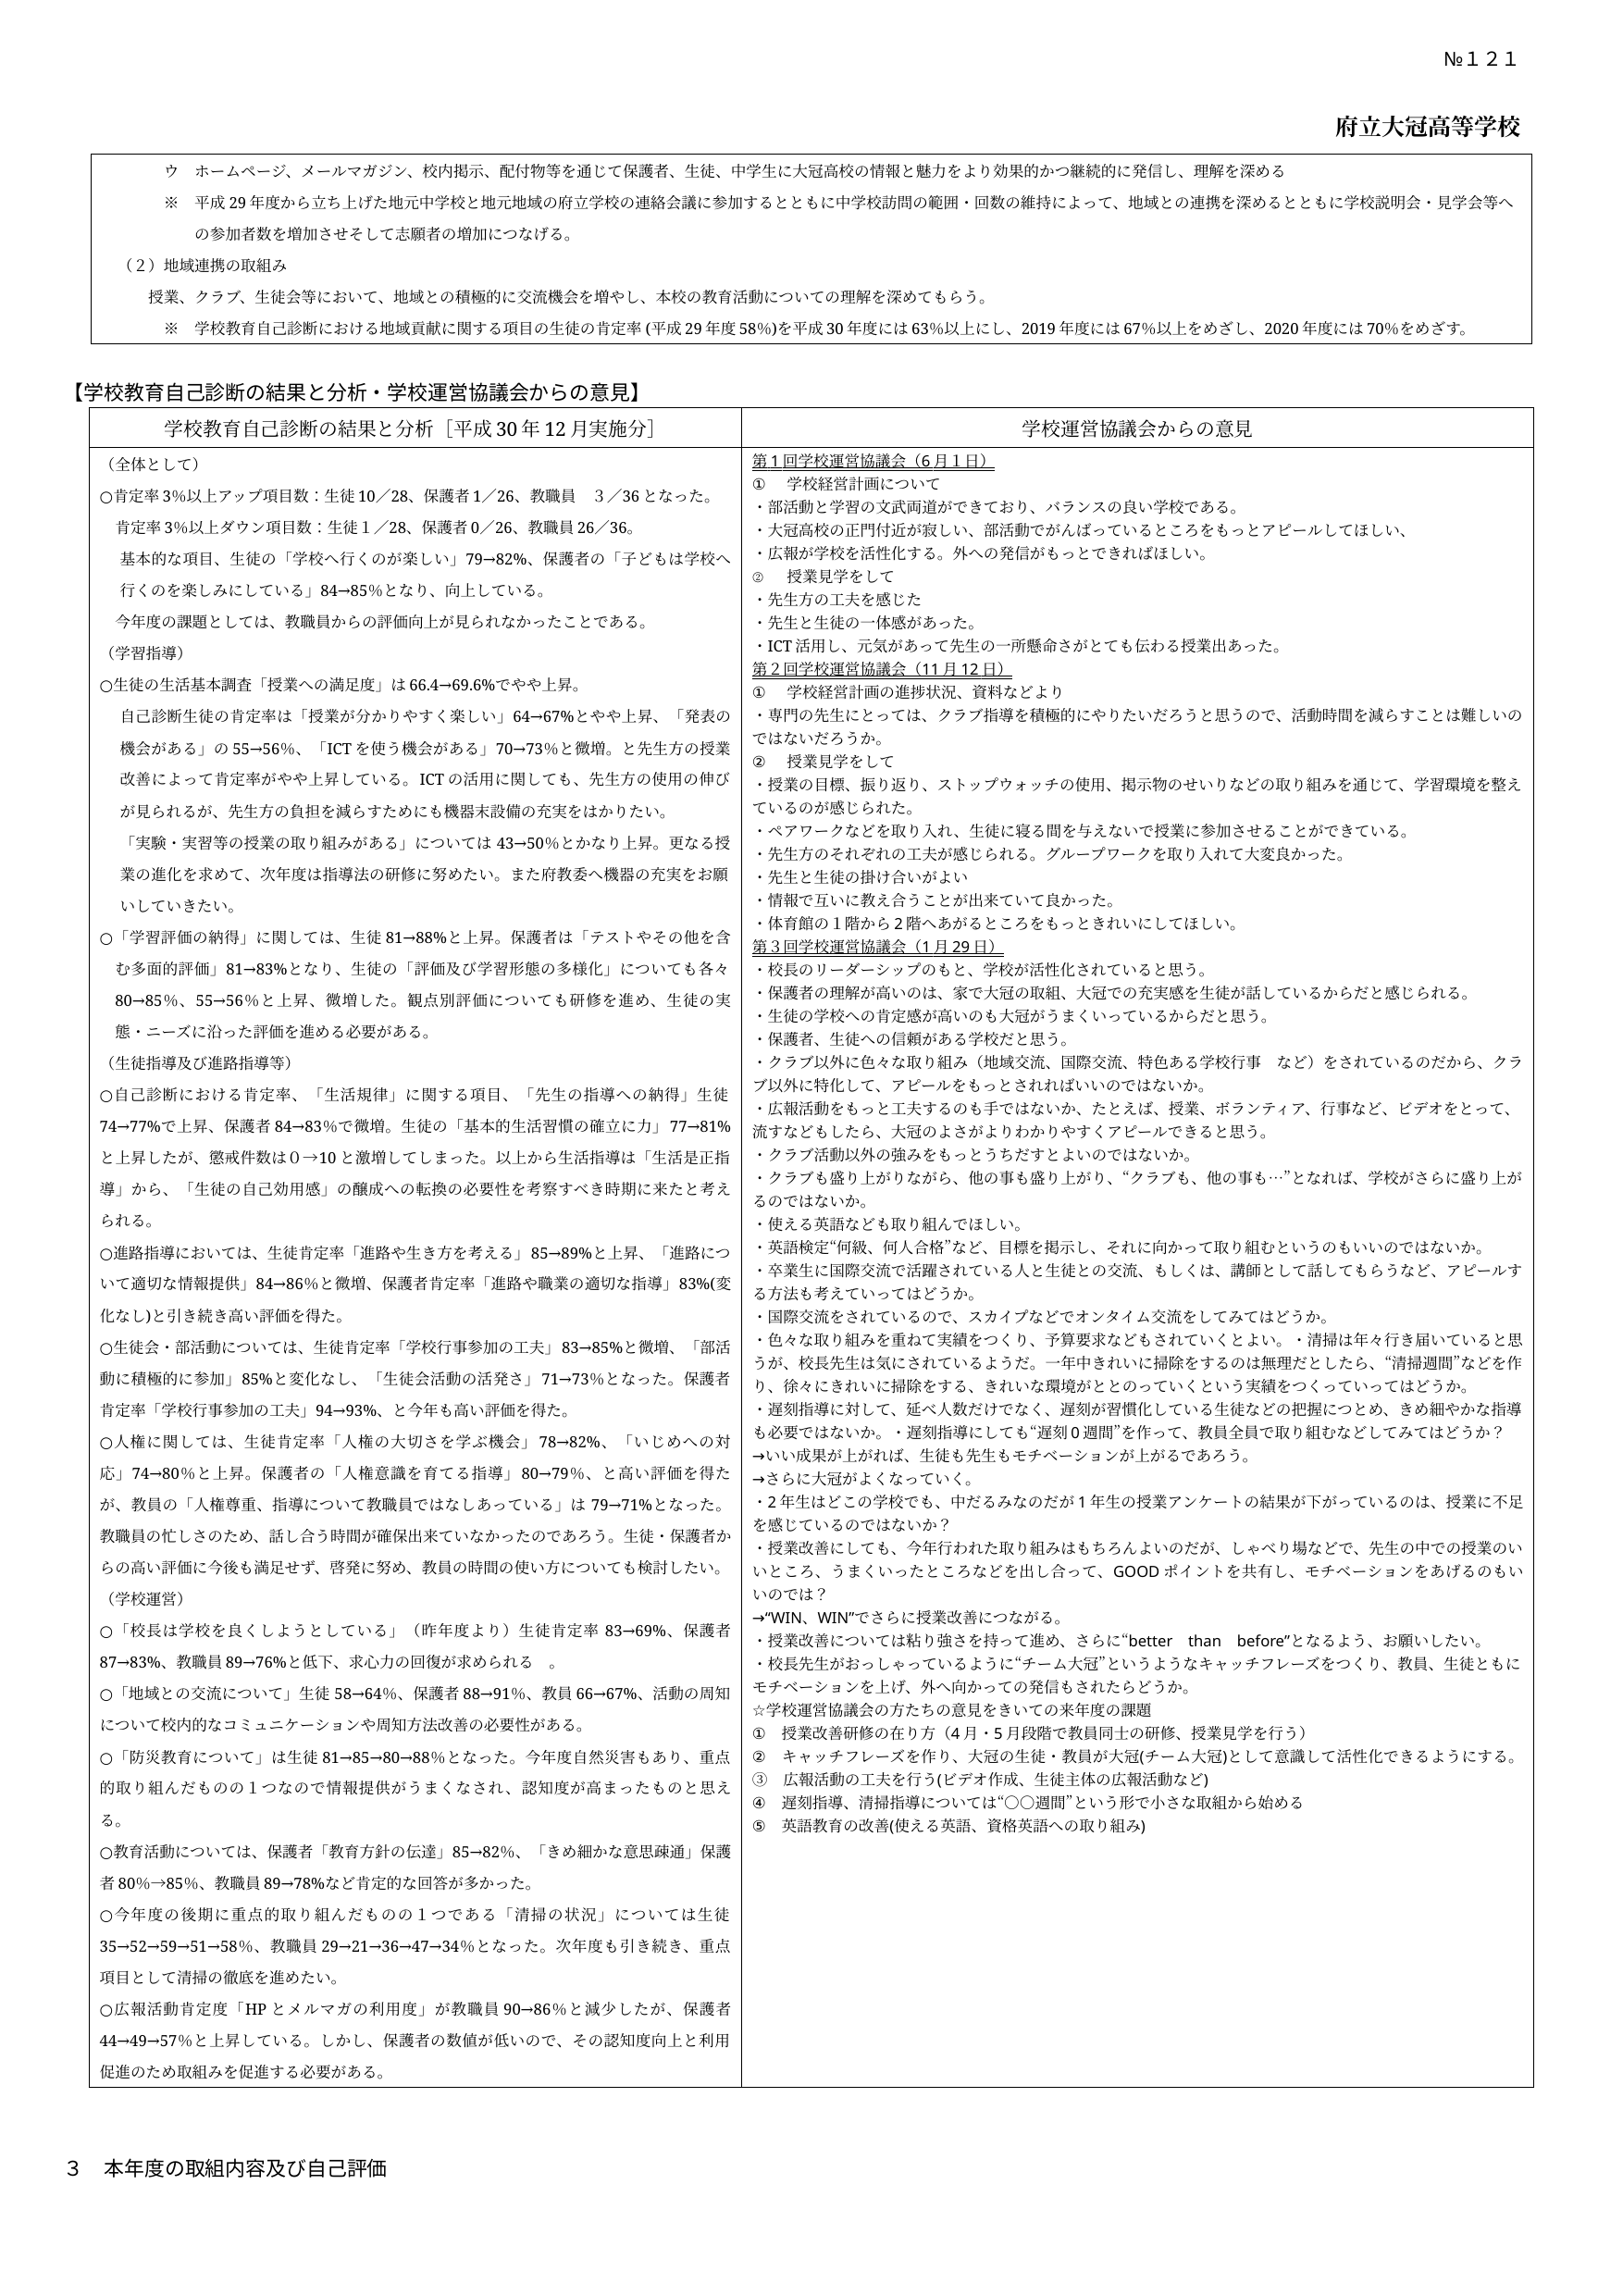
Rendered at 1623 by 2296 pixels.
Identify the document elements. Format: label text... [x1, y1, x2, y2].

table_header 学校教育自己診断の結果と分析［平成30年12月実施分］ [90, 408, 741, 447]
table_cell （全体として） ○肯定率3％以上アップ項目数：生徒10／28、保護者1／26、教職員 ３／36となった。 肯定率3％以上ダウン項目数：生徒１／28、保護者0／26、教職員26／36。 基本的な項目、生徒の「学校へ行くのが楽しい」79→82%、保護者の「子どもは学校へ行くのを楽しみにしている」84→85％となり、向上している。 今年度の課題としては、教職員からの評価向上が見られなかったことである。 （学習指導） ○生徒の生活基本調査「授業への満足度」は66.4→69.6%でやや上昇。 自己診断生徒の肯定率は「授業が分かりやすく楽しい」64→67%とやや上昇、「発表の機会がある」の55→56％、「ICTを使う機会がある」70→73％と微増。と先生方の授業改善によって肯定率がやや上昇している。ICTの活用に関しても、先生方の使用の伸びが見られるが、先生方の負担を減らすためにも機器末設備の充実をはかりたい。 「実験・実習等の授業の取り組みがある」については43→50％とかなり上昇。更なる授業の進化を求めて、次年度は指導法の研修に努めたい。また府教委へ機器の充実をお願いしていきたい。 ○「学習評価の納得」に関しては、生徒81→88%と上昇。保護者は「テストやその他を含む多面的評価」81→83%となり、生徒の「評価及び学習形態の多様化」についても各々80→85％、55→56％と上昇、微増した。観点別評価についても研修を進め、生徒の実態・ニーズに沿った評価を進める必要がある。 （生徒指導及び進路指導等） ○自己診断における肯定率、「生活規律」に関する項目、「先生の指導への納得」生徒74→77%で上昇、保護者84→83％で微増。生徒の「基本的生活習慣の確立に力」77→81%と上昇したが、懲戒件数は０→10と激増してしまった。以上から生活指導は「生活是正指導」から、「生徒の自己効用感」の醸成への転換の必要性を考察すべき時期に来たと考えられる。 ○進路指導においては、生徒肯定率「進路や生き方を考える」85→89%と上昇、「進路について適切な情報提供」84→86％と微増、保護者肯定率「進路や職業の適切な指導」83%(変化なし)と引き続き高い評価を得た。 ○生徒会・部活動については、生徒肯定率「学校行事参加の工夫」83→85%と微増、「部活動に積極的に参加」85%と変化なし、「生徒会活動の活発さ」71→73％となった。保護者肯定率「学校行事参加の工夫」94→93%、と今年も高い評価を得た。 ○人権に関しては、生徒肯定率「人権の大切さを学ぶ機会」78→82%、「いじめへの対応」74→80％と上昇。保護者の「人権意識を育てる指導」80→79％、と高い評価を得たが、教員の「人権尊重、指導について教職員ではなしあっている」は79→71%となった。教職員の忙しさのため、話し合う時間が確保出来ていなかったのであろう。生徒・保護者からの高い評価に今後も満足せず、啓発に努め、教員の時間の使い方についても検討したい。 （学校運営） ○「校長は学校を良くしようとしている」（昨年度より）生徒肯定率83→69%、保護者87→83%、教職員89→76%と低下、求心力の回復が求められる 。 ○「地域との交流について」生徒58→64％、保護者88→91％、教員66→67%、活動の周知について校内的なコミュニケーションや周知方法改善の必要性がある。 ○「防災教育について」は生徒81→85→80→88％となった。今年度自然災害もあり、重点的取り組んだものの１つなので情報提供がうまくなされ、認知度が高まったものと思える。 ○教育活動については、保護者「教育方針の伝達」85→82％、「きめ細かな意思疎通」保護者80％→85％、教職員89→78%など肯定的な回答が多かった。 ○今年度の後期に重点的取り組んだものの１つである「清掃の状況」については生徒35→52→59→51→58％、教職員29→21→36→47→34％となった。次年度も引き続き、重点項目として清掃の徹底を進めたい。 ○広報活動肯定度「HPとメルマガの利用度」が教職員90→86％と減少したが、保護者44→49→57％と上昇している。しかし、保護者の数値が低いので、その認知度向上と利用促進のため取組みを促進する必要がある。 [90, 448, 741, 2087]
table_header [92, 155, 1531, 343]
table_cell 第1回学校運営協議会（6月１日） 学校経営計画について ・部活動と学習の文武両道ができており、バランスの良い学校である。 ・大冠高校の正門付近が寂しい、部活動でがんばっているところをもっとアピールしてほしい、 ・広報が学校を活性化する。外への発信がもっとできればほしい。 授業見学をして ・先生方の工夫を感じた ・先生と生徒の一体感があった。 ・ICT活用し、元気があって先生の一所懸命さがとても伝わる授業出あった。 第２回学校運営協議会（11月12日） 学校経営計画の進捗状況、資料などより ・専門の先生にとっては、クラブ指導を積極的にやりたいだろうと思うので、活動時間を減らすことは難しいのではないだろうか。 授業見学をして ・授業の目標、振り返り、ストップウォッチの使用、掲示物のせいりなどの取り組みを通じて、学習環境を整えているのが感じられた。 ・ペアワークなどを取り入れ、生徒に寝る間を与えないで授業に参加させることができている。 ・先生方のそれぞれの工夫が感じられる。グループワークを取り入れて大変良かった。 ・先生と生徒の掛け合いがよい ・情報で互いに教え合うことが出来ていて良かった。 ・体育館の１階から2階へあがるところをもっときれいにしてほしい。 第３回学校運営協議会（1月29日） ・校長のリーダーシップのもと、学校が活性化されていると思う。 ・保護者の理解が高いのは、家で大冠の取組、大冠での充実感を生徒が話しているからだと感じられる。 ・生徒の学校への肯定感が高いのも大冠がうまくいっているからだと思う。 ・保護者、生徒への信頼がある学校だと思う。 ・クラブ以外に色々な取り組み（地域交流、国際交流、特色ある学校行事 など）をされているのだから、クラブ以外に特化して、アピールをもっとされればいいのではないか。 ・広報活動をもっと工夫するのも手ではないか、たとえば、授業、ボランティア、行事など、ビデオをとって、流すなどもしたら、大冠のよさがよりわかりやすくアピールできると思う。 ・クラブ活動以外の強みをもっとうちだすとよいのではないか。 ・クラブも盛り上がりながら、他の事も盛り上がり、“クラブも、他の事も…”となれば、学校がさらに盛り上がるのではないか。 ・使える英語なども取り組んでほしい。 ・英語検定“何級、何人合格”など、目標を掲示し、それに向かって取り組むというのもいいのではないか。 ・卒業生に国際交流で活躍されている人と生徒との交流、もしくは、講師として話してもらうなど、アピールする方法も考えていってはどうか。 ・国際交流をされているので、スカイプなどでオンタイム交流をしてみてはどうか。 ・色々な取り組みを重ねて実績をつくり、予算要求などもされていくとよい。・清掃は年々行き届いていると思うが、校長先生は気にされているようだ。一年中きれいに掃除をするのは無理だとしたら、“清掃週間”などを作り、徐々にきれいに掃除をする、きれいな環境がととのっていくという実績をつくっていってはどうか。 ・遅刻指導に対して、延べ人数だけでなく、遅刻が習慣化している生徒などの把握につとめ、きめ細やかな指導も必要ではないか。・遅刻指導にしても“遅刻0週間”を作って、教員全員で取り組むなどしてみてはどうか？ →いい成果が上がれば、生徒も先生もモチベーションが上がるであろう。 →さらに大冠がよくなっていく。 ・2年生はどこの学校でも、中だるみなのだが1年生の授業アンケートの結果が下がっているのは、授業に不足を感じているのではないか？ ・授業改善にしても、今年行われた取り組みはもちろんよいのだが、しゃべり場などで、先生の中での授業のいいところ、うまくいったところなどを出し合って、GOODポイントを共有し、モチベーションをあげるのもいいのでは？ →“WIN、WIN”でさらに授業改善につながる。 ・授業改善については粘り強さを持って進め、さらに“better than before”となるよう、お願いしたい。 ・校長先生がおっしゃっているように“チーム大冠”というようなキャッチフレーズをつくり、教員、生徒ともにモチベーションを上げ、外へ向かっての発信もされたらどうか。 ☆学校運営協議会の方たちの意見をきいての来年度の課題 ① 授業改善研修の在り方（4月・5月段階で教員同士の研修、授業見学を行う） ② キャッチフレーズを作り、大冠の生徒・教員が大冠(チーム大冠)として意識して活性化できるようにする。③ 広報活動の工夫を行う(ビデオ作成、生徒主体の広報活動など) ④ 遅刻指導、清掃指導については“○○週間”という形で小さな取組から始める ⑤ 英語教育の改善(使える英語、資格英語への取り組み) [742, 448, 1533, 2087]
table_header 学校運営協議会からの意見 [742, 408, 1533, 447]
text ３ 本年度の取組内容及び自己評価 [63, 2151, 1541, 2183]
text 【学校教育自己診断の結果と分析・学校運営協議会からの意見】 [13, 376, 1541, 407]
